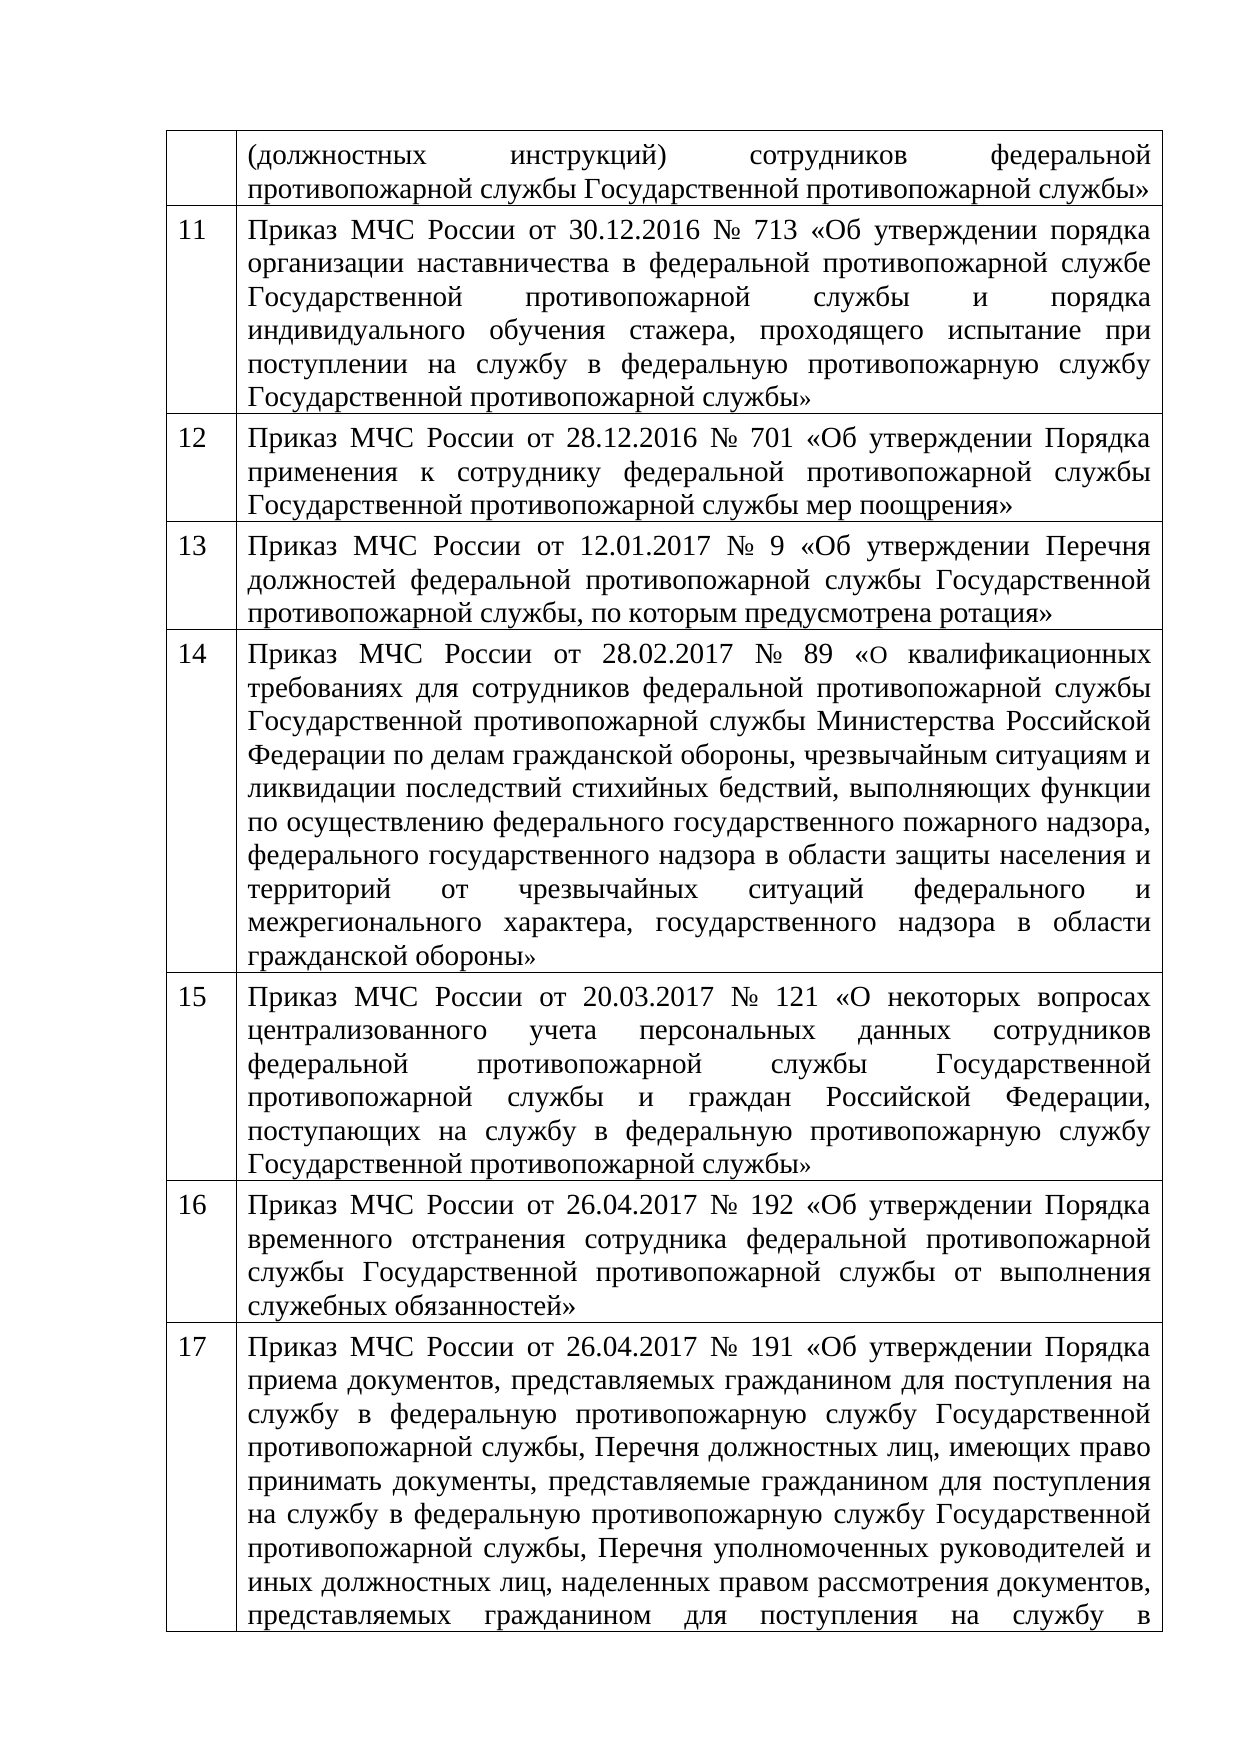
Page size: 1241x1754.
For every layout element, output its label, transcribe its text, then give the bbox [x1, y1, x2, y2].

table_cell Приказ МЧС России от 20.03.2017 № 121 «О некоторых вопросах централизованного учета персональных данных сотрудников федеральной противопожарной службы Государственной противопожарной службы и граждан Российской Федерации, поступающих на службу в федеральную противопожарную службу Государственной противопожарной службы» [237, 973, 1162, 1180]
table_cell 16 [167, 1181, 236, 1322]
table_cell Приказ МЧС России от 28.12.2016 № 701 «Об утверждении Порядка применения к сотруднику федеральной противопожарной службы Государственной противопожарной службы мер поощрения» [237, 414, 1162, 521]
table_cell Приказ МЧС России от 26.04.2017 № 192 «Об утверждении Порядка временного отстранения сотрудника федеральной противопожарной службы Государственной противопожарной службы от выполнения служебных обязанностей» [237, 1181, 1162, 1322]
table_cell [237, 131, 1162, 204]
table_cell 15 [167, 973, 236, 1180]
table_cell 12 [167, 414, 236, 521]
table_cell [237, 1323, 1162, 1631]
table_cell Приказ МЧС России от 30.12.2016 № 713 «Об утверждении порядка организации наставничества в федеральной противопожарной службе Государственной противопожарной службы и порядка индивидуального обучения стажера, проходящего испытание при поступлении на службу в федеральную противопожарную службу Государственной противопожарной службы» [237, 206, 1162, 413]
table_cell 10 [167, 131, 236, 204]
table_cell Приказ МЧС России от 28.02.2017 № 89 «О квалификационных требованиях для сотрудников федеральной противопожарной службы Государственной противопожарной службы Министерства Российской Федерации по делам гражданской обороны, чрезвычайным ситуациям и ликвидации последствий стихийных бедствий, выполняющих функции по осуществлению федерального государственного пожарного надзора, федерального государственного надзора в области защиты населения и территорий от чрезвычайных ситуаций федерального и межрегионального характера, государственного надзора в области гражданской обороны» [237, 630, 1162, 972]
table_cell 14 [167, 630, 236, 972]
table_cell 13 [167, 522, 236, 629]
table_cell 17 [167, 1323, 236, 1631]
table_cell 11 [167, 206, 236, 413]
table_cell Приказ МЧС России от 12.01.2017 № 9 «Об утверждении Перечня должностей федеральной противопожарной службы Государственной противопожарной службы, по которым предусмотрена ротация» [237, 522, 1162, 629]
